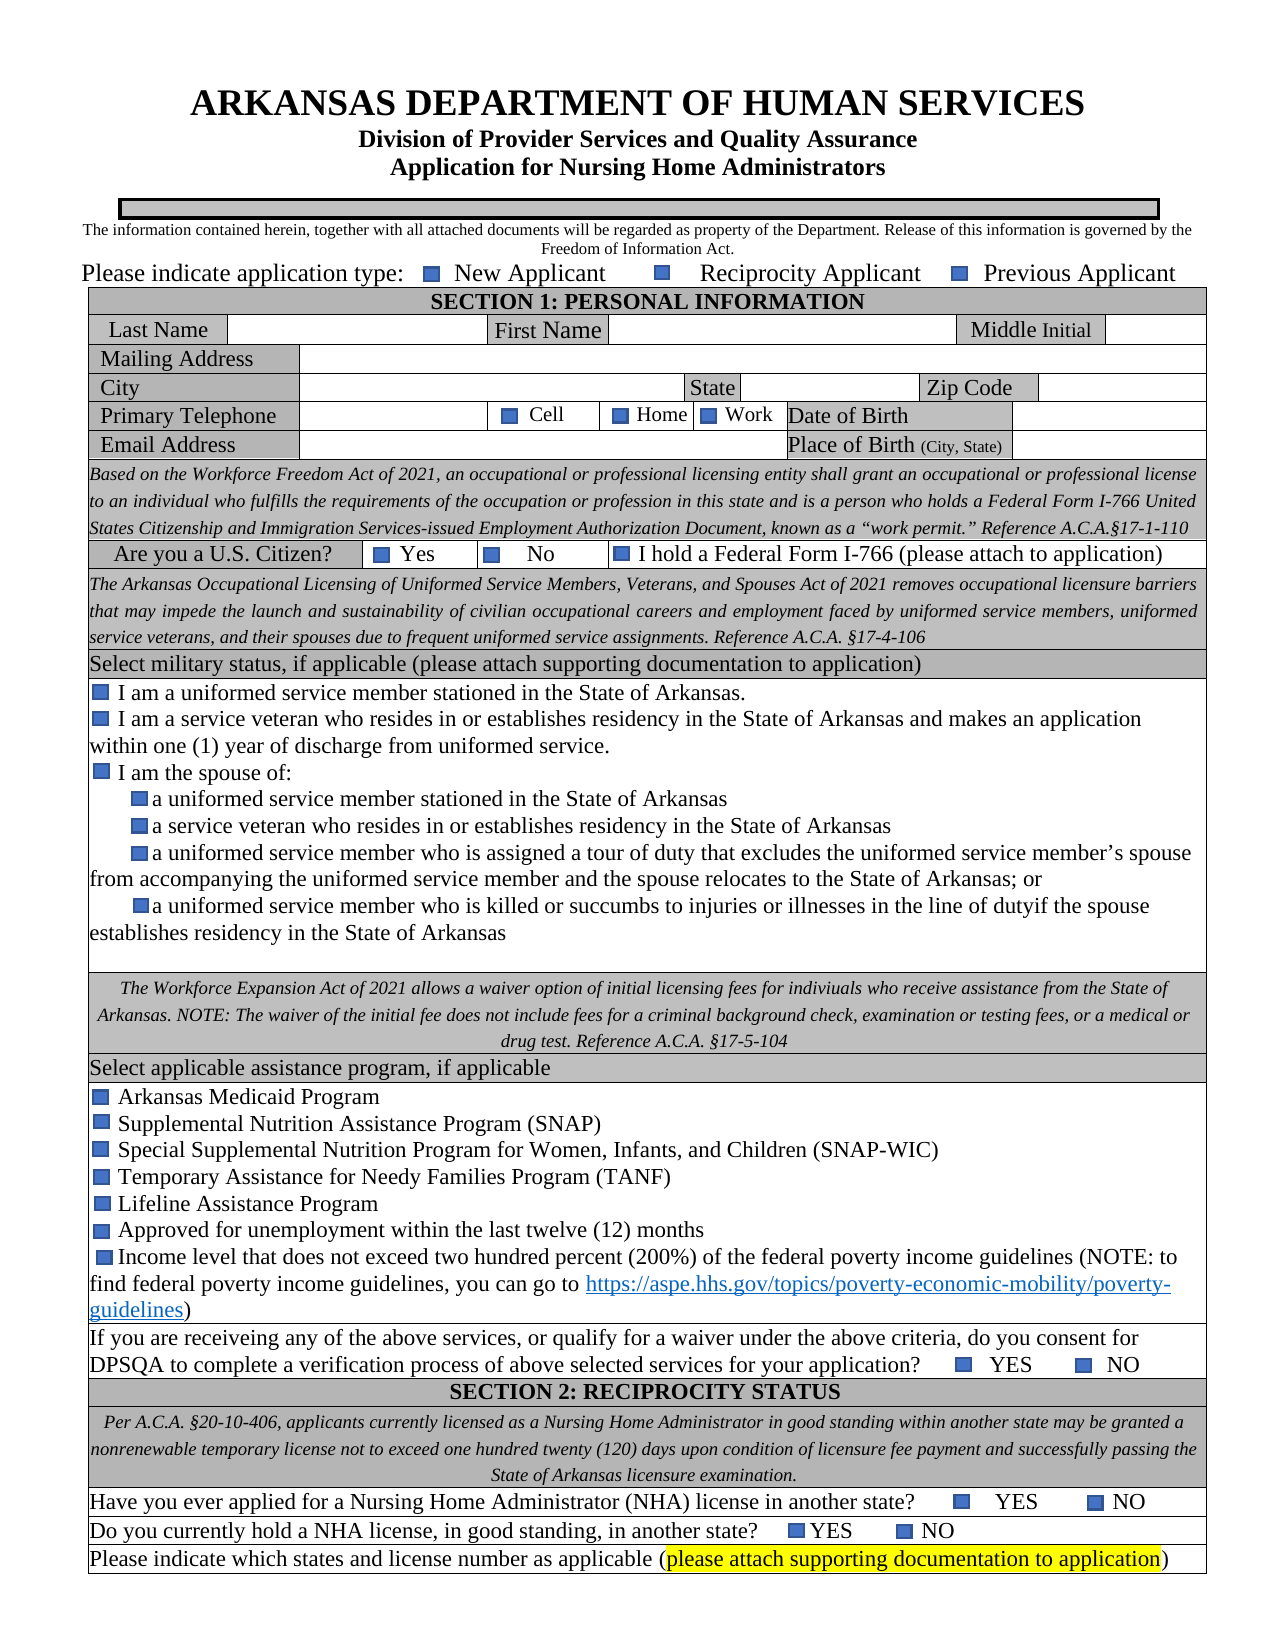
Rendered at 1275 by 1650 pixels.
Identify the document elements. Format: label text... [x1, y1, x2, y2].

table_cell Primary Telephone [89, 402, 299, 430]
table_cell [228, 315, 487, 344]
table_cell [609, 315, 956, 344]
table_cell Work [694, 402, 787, 430]
table_cell Select military status, if applicable (please attach supporting documentation to application) [89, 650, 1206, 678]
table_cell Last Name [89, 315, 227, 344]
table_cell [1013, 402, 1206, 430]
table_cell Per A.C.A. §20-10-406, applicants currently licensed as a Nursing Home Administrator in good standing within another state may be granted a nonrenewable temporary license not to exceed one hundred twenty (120) days upon condition of licensure fee payment and successfully passing the State of Arkansas licensure examination. [89, 1407, 1206, 1487]
table_cell Do you currently hold a NHA license, in good standing, in another state? YES NO [89, 1517, 1206, 1544]
table_cell If you are receiveing any of the above services, or qualify for a waiver under the above criteria, do you consent for DPSQA to complete a verification process of above selected services for your application? YES NO [89, 1324, 1206, 1377]
table_cell State [685, 374, 740, 401]
table_cell [300, 431, 787, 458]
table_cell Middle Initial [957, 315, 1105, 344]
text Division of Provider Services and Quality Assurance [118, 124, 1158, 153]
table_cell City [89, 374, 299, 401]
table_cell The Workforce Expansion Act of 2021 allows a waiver option of initial licensing fees for indiviuals who receive assistance from the State of Arkansas. NOTE: The waiver of the initial fee does not include fees for a criminal background check, examination or testing fees, or a medical or drug test. Reference A.C.A. §17-5-104 [89, 973, 1206, 1053]
table_header SECTION 1: PERSONAL INFORMATION [89, 288, 1206, 314]
table_cell Yes [363, 541, 477, 568]
text Application for Nursing Home Administrators [118, 153, 1158, 182]
table_cell Place of Birth (City, State) [788, 431, 1012, 458]
table_cell [300, 345, 1206, 373]
table_cell First Name [488, 315, 608, 344]
table_cell [1039, 374, 1206, 401]
table_cell Home [600, 402, 693, 430]
table_cell [741, 374, 919, 401]
table_cell SECTION 2: RECIPROCITY STATUS [89, 1379, 1206, 1406]
table_cell Mailing Address [89, 345, 299, 373]
table_cell Based on the Workforce Freedom Act of 2021, an occupational or professional licensing entity shall grant an occupational or professional license to an individual who fulfills the requirements of the occupation or profession in this state and is a person who holds a Federal Form I-766 United States Citizenship and Immigration Services-issued Employment Authorization Document, known as a “work permit.” Reference A.C.A.§17-1-110 [89, 460, 1206, 539]
table_cell No [478, 541, 608, 568]
table_cell Are you a U.S. Citizen? [89, 541, 362, 568]
table_cell [1106, 315, 1206, 344]
table_cell Please indicate which states and license number as applicable (please attach supporting documentation to application) [89, 1545, 1206, 1573]
table_cell Cell [488, 402, 599, 430]
table_cell Arkansas Medicaid Program Supplemental Nutrition Assistance Program (SNAP) Special Supplemental Nutrition Program for Women, Infants, and Children (SNAP-WIC) Temporary Assistance for Needy Families Program (TANF) Lifeline Assistance Program Approved for unemployment within the last twelve (12) months Income level that does not exceed two hundred percent (200%) of the federal poverty income guidelines (NOTE: to find federal poverty income guidelines, you can go to https://aspe.hhs.gov/topics/poverty-economic-mobility/poverty-guidelines) [89, 1083, 1206, 1323]
title ARKANSAS DEPARTMENT OF HUMAN SERVICES [118, 81, 1158, 124]
table_cell [300, 402, 487, 430]
table_cell I hold a Federal Form I-766 (please attach to application) [609, 541, 1206, 568]
table_cell [1013, 431, 1206, 458]
table_cell The Arkansas Occupational Licensing of Uniformed Service Members, Veterans, and Spouses Act of 2021 removes occupational licensure barriers that may impede the launch and sustainability of civilian occupational careers and employment faced by uniformed service members, uniformed service veterans, and their spouses due to frequent uniformed service assignments. Reference A.C.A. §17-4-106 [89, 569, 1206, 649]
text The information contained herein, together with all attached documents will be regarded as property of the Department. Release of this information is governed by the Freedom of Information Act. [75, 194, 1200, 258]
table_cell Date of Birth [788, 402, 1012, 430]
table_cell Select applicable assistance program, if applicable [89, 1054, 1206, 1082]
text Please indicate application type: New Applicant Reciprocity Applicant Previous Applicant [75, 258, 1200, 287]
table_cell Zip Code [920, 374, 1038, 401]
table_cell I am a uniformed service member stationed in the State of Arkansas. I am a service veteran who resides in or establishes residency in the State of Arkansas and makes an application within one (1) year of discharge from uniformed service. I am the spouse of: a uniformed service member stationed in the State of Arkansas a service veteran who resides in or establishes residency in the State of Arkansas a uniformed service member who is assigned a tour of duty that excludes the uniformed service member’s spouse from accompanying the uniformed service member and the spouse relocates to the State of Arkansas; or a uniformed service member who is killed or succumbs to injuries or illnesses in the line of dutyif the spouse establishes residency in the State of Arkansas [89, 679, 1206, 972]
table_cell Have you ever applied for a Nursing Home Administrator (NHA) license in another state? YES NO [89, 1488, 1206, 1516]
table_cell [300, 374, 684, 401]
table_cell Email Address [89, 431, 299, 458]
